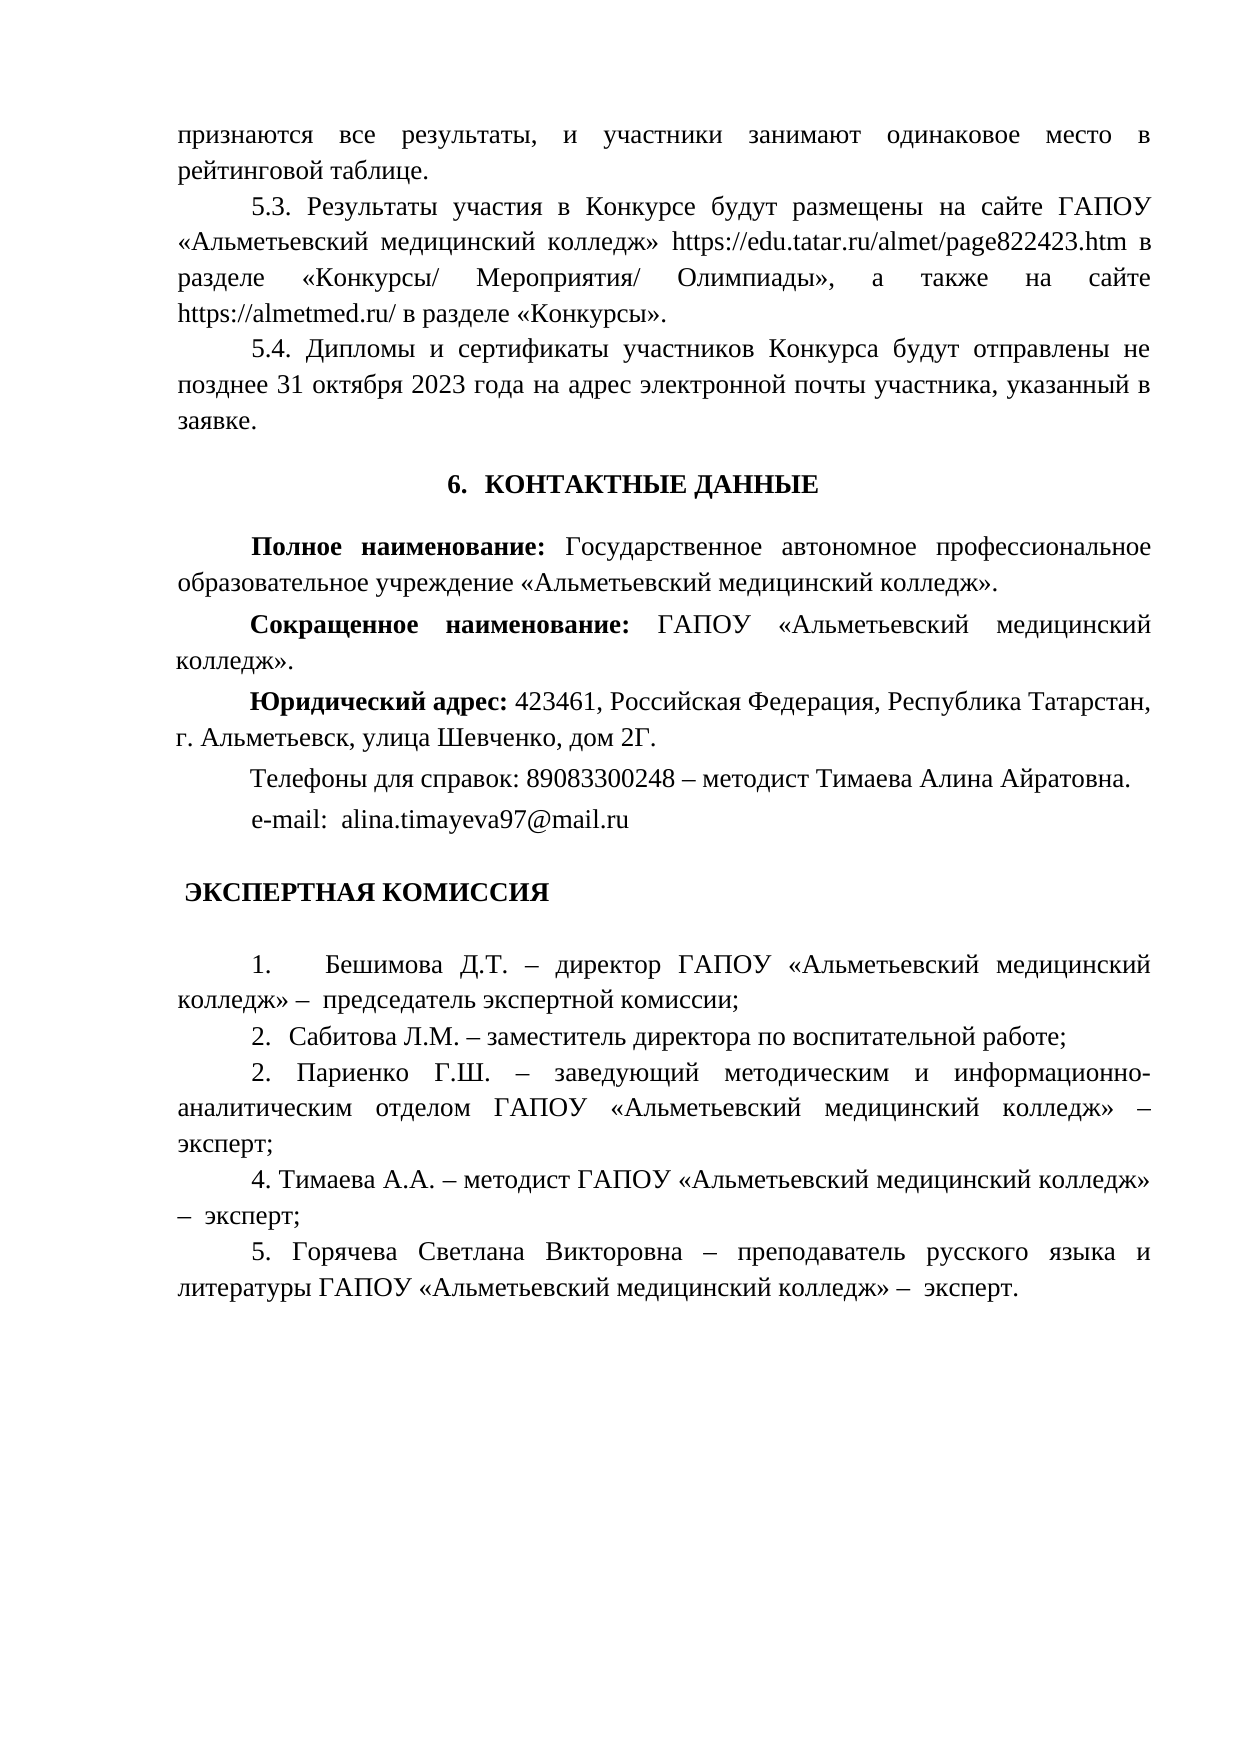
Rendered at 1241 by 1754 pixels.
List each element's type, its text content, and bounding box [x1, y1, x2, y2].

text 5.3. Результаты участия в Конкурсе будут размещены на сайте ГАПОУ «Альметьевский медицинский колледж» https://edu.tatar.ru/almet/page822423.htm в разделе «Конкурсы/ Мероприятия/ Олимпиады», а также на сайте https://almetmed.ru/ в разделе «Конкурсы». [177, 189, 1152, 328]
text e-mail: alina.timayeva97@mail.ru [177, 803, 1152, 834]
text Юридический адрес: 423461, Российская Федерация, Республика Татарстан, г. Альметьевск, улица Шевченко, дом 2Г. [176, 686, 1152, 752]
text Сокращенное наименование: ГАПОУ «Альметьевский медицинский колледж». [176, 608, 1152, 675]
text 4. Тимаева А.А. – методист ГАПОУ «Альметьевский медицинский колледж» – эксперт; [177, 1163, 1152, 1230]
text 2. Париенко Г.Ш. – заведующий методическим и информационно-аналитическим отделом ГАПОУ «Альметьевский медицинский колледж» – эксперт; [177, 1056, 1152, 1158]
list Сабитова Л.М. – заместитель директора по воспитательной работе; [251, 1019, 1152, 1051]
list Бешимова Д.Т. – директор ГАПОУ «Альметьевский медицинский колледж» – председатель экспертной комиссии; [177, 948, 1152, 1015]
text Телефоны для справок: 89083300248 – методист Тимаева Алина Айратовна. [176, 762, 1152, 793]
text Полное наименование: Государственное автономное профессиональное образовательное учреждение «Альметьевский медицинский колледж». [177, 530, 1152, 597]
text 5.4. Дипломы и сертификаты участников Конкурса будут отправлены не позднее 31 октября 2023 года на адрес электронной почты участника, указанный в заявке. [177, 332, 1152, 435]
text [177, 118, 1152, 185]
subtitle КОНТАКТНЫЕ ДАННЫЕ [167, 468, 1099, 499]
text 5. Горячева Светлана Викторовна – преподаватель русского языка и литературы ГАПОУ «Альметьевский медицинский колледж» – эксперт. [177, 1235, 1152, 1302]
text ЭКСПЕРТНАЯ КОМИССИЯ [177, 876, 1152, 907]
